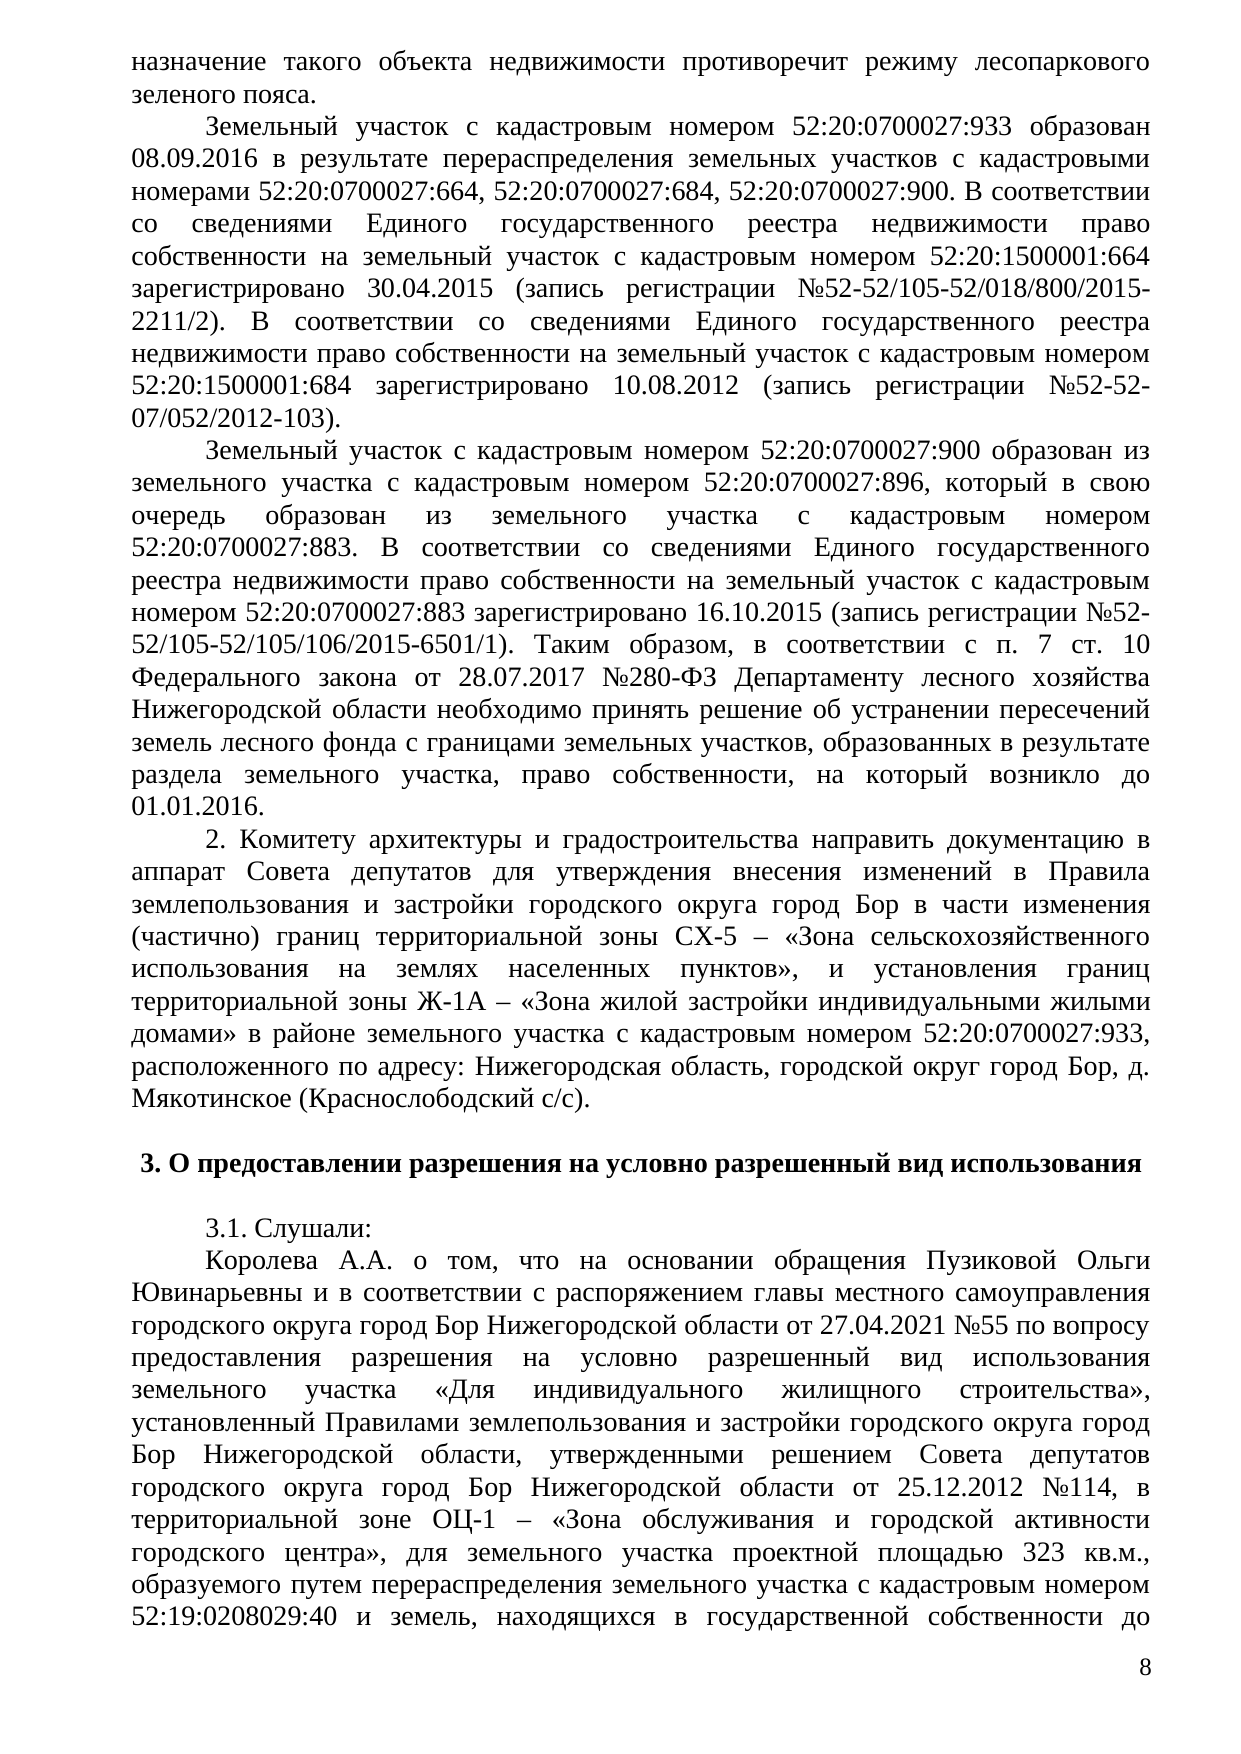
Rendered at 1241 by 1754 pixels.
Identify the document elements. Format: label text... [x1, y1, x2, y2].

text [131, 44, 1152, 109]
text 2. Комитету архитектуры и градостроительства направить документацию в аппарат Совета депутатов для утверждения внесения изменений в Правила землепользования и застройки городского округа город Бор в части изменения (частично) границ территориальной зоны СХ-5 – «Зона сельскохозяйственного использования на землях населенных пунктов», и установления границ территориальной зоны Ж-1А – «Зона жилой застройки индивидуальными жилыми домами» в районе земельного участка с кадастровым номером 52:20:0700027:933, расположенного по адресу: Нижегородская область, городской округ город Бор, д. Мякотинское (Краснослободский с/с). [131, 822, 1152, 1113]
text Земельный участок с кадастровым номером 52:20:0700027:933 образован 08.09.2016 в результате перераспределения земельных участков с кадастровыми номерами 52:20:0700027:664, 52:20:0700027:684, 52:20:0700027:900. В соответствии со сведениями Единого государственного реестра недвижимости право собственности на земельный участок с кадастровым номером 52:20:1500001:664 зарегистрировано 30.04.2015 (запись регистрации №52-52/105-52/018/800/2015-2211/2). В соответствии со сведениями Единого государственного реестра недвижимости право собственности на земельный участок с кадастровым номером 52:20:1500001:684 зарегистрировано 10.08.2012 (запись регистрации №52-52-07/052/2012-103). [131, 109, 1152, 433]
text Земельный участок с кадастровым номером 52:20:0700027:900 образован из земельного участка с кадастровым номером 52:20:0700027:896, который в свою очередь образован из земельного участка с кадастровым номером 52:20:0700027:883. В соответствии со сведениями Единого государственного реестра недвижимости право собственности на земельный участок с кадастровым номером 52:20:0700027:883 зарегистрировано 16.10.2015 (запись регистрации №52-52/105-52/105/106/2015-6501/1). Таким образом, в соответствии с п. 7 ст. 10 Федерального закона от 28.07.2017 №280-ФЗ Департаменту лесного хозяйства Нижегородской области необходимо принять решение об устранении пересечений земель лесного фонда с границами земельных участков, образованных в результате раздела земельного участка, право собственности, на который возникло до 01.01.2016. [131, 433, 1152, 822]
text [131, 1243, 1152, 1632]
text 3. О предоставлении разрешения на условно разрешенный вид использования [131, 1146, 1152, 1178]
text 3.1. Слушали: [131, 1211, 1152, 1243]
